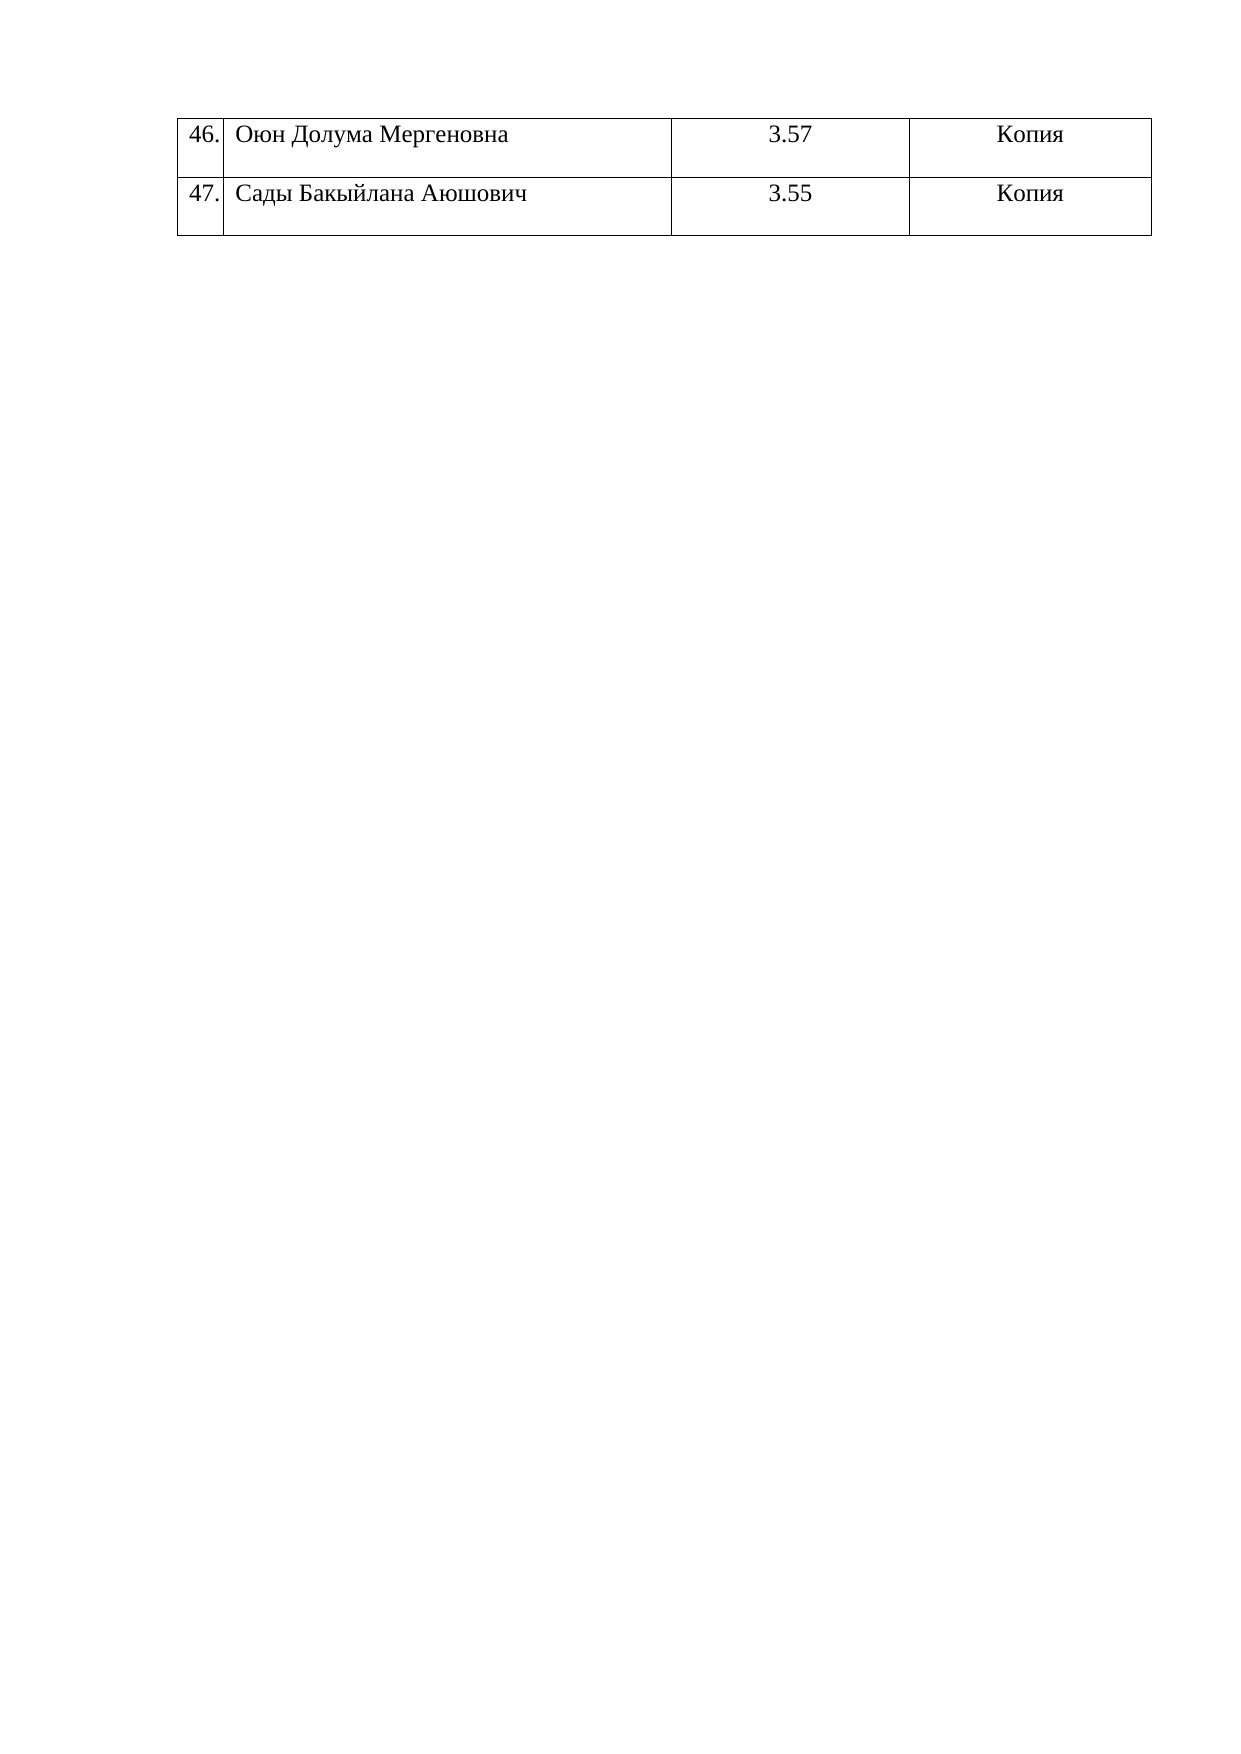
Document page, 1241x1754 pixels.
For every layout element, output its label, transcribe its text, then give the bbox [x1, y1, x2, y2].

table_cell Копия [910, 178, 1151, 235]
table_cell 3.55 [672, 178, 909, 235]
table_cell Копия [910, 119, 1151, 177]
table_cell [178, 119, 223, 177]
table_cell 3.57 [672, 119, 909, 177]
table_cell [178, 178, 223, 235]
table_cell Сады Бакыйлана Аюшович [224, 178, 671, 235]
table_cell Оюн Долума Мергеновна [224, 119, 671, 177]
